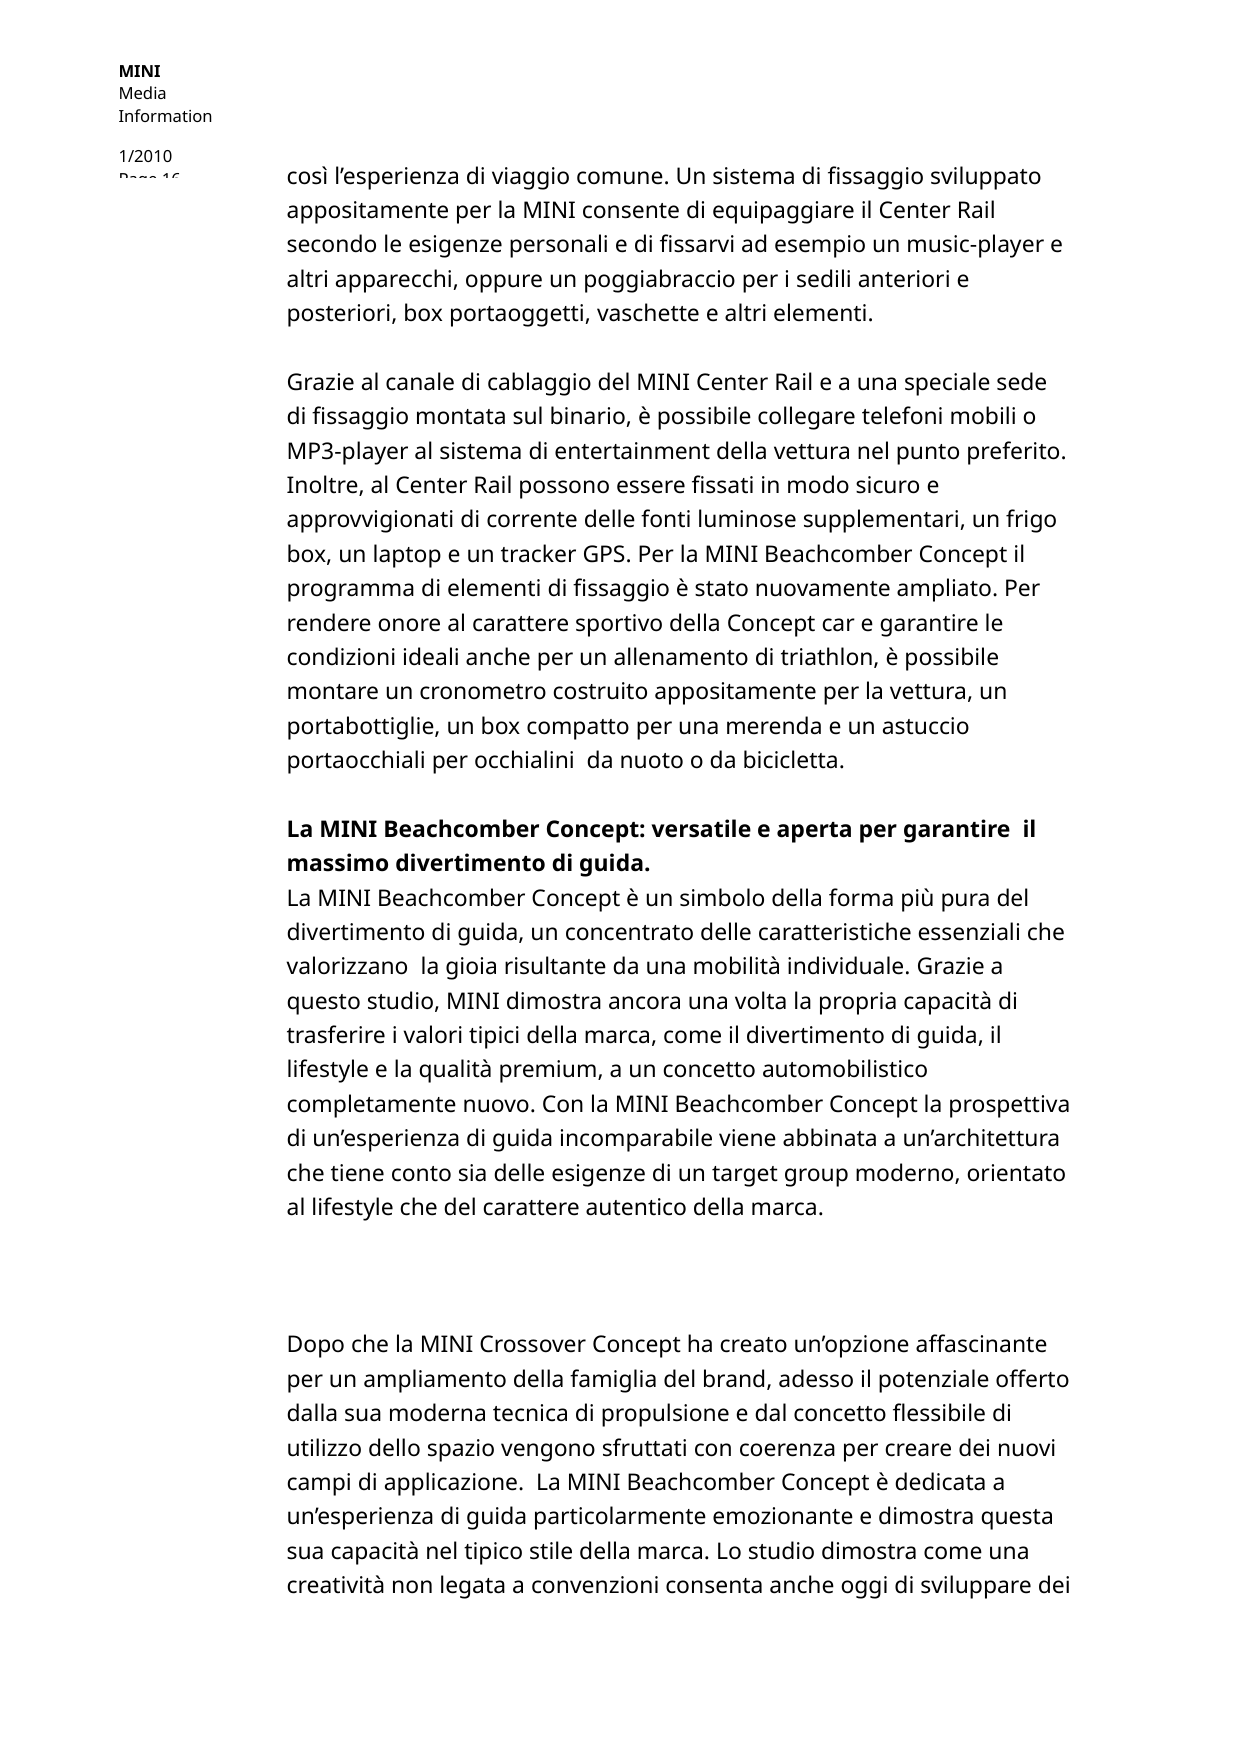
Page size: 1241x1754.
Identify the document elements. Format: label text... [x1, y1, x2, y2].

text La MINI Beachcomber Concept: versatile e aperta per garantire il massimo divertimento di guida. [286, 810, 1072, 878]
text Grazie al canale di cablaggio del MINI Center Rail e a una speciale sede di fissaggio montata sul binario, è possibile collegare telefoni mobili o MP3-player al sistema di entertainment della vettura nel punto preferito. Inoltre, al Center Rail possono essere fissati in modo sicuro e approvvigionati di corrente delle fonti luminose supplementari, un frigo box, un laptop e un tracker GPS. Per la MINI Beachcomber Concept il programma di elementi di fissaggio è stato nuovamente ampliato. Per rendere onore al carattere sportivo della Concept car e garantire le condizioni ideali anche per un allenamento di triathlon, è possibile montare un cronometro costruito appositamente per la vettura, un portabottiglie, un box compatto per una merenda e un astuccio portaocchiali per occhialini da nuoto o da bicicletta. [286, 363, 1072, 775]
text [286, 1325, 1072, 1600]
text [286, 157, 1072, 328]
text La MINI Beachcomber Concept è un simbolo della forma più pura del divertimento di guida, un concentrato delle caratteristiche essenziali che valorizzano la gioia risultante da una mobilità individuale. Grazie a questo studio, MINI dimostra ancora una volta la propria capacità di trasferire i valori tipici della marca, come il divertimento di guida, il lifestyle e la qualità premium, a un concetto automobilistico completamente nuovo. Con la MINI Beachcomber Concept la prospettiva di un’esperienza di guida incomparabile viene abbinata a un’architettura che tiene conto sia delle esigenze di un target group moderno, orientato al lifestyle che del carattere autentico della marca. [286, 878, 1072, 1222]
